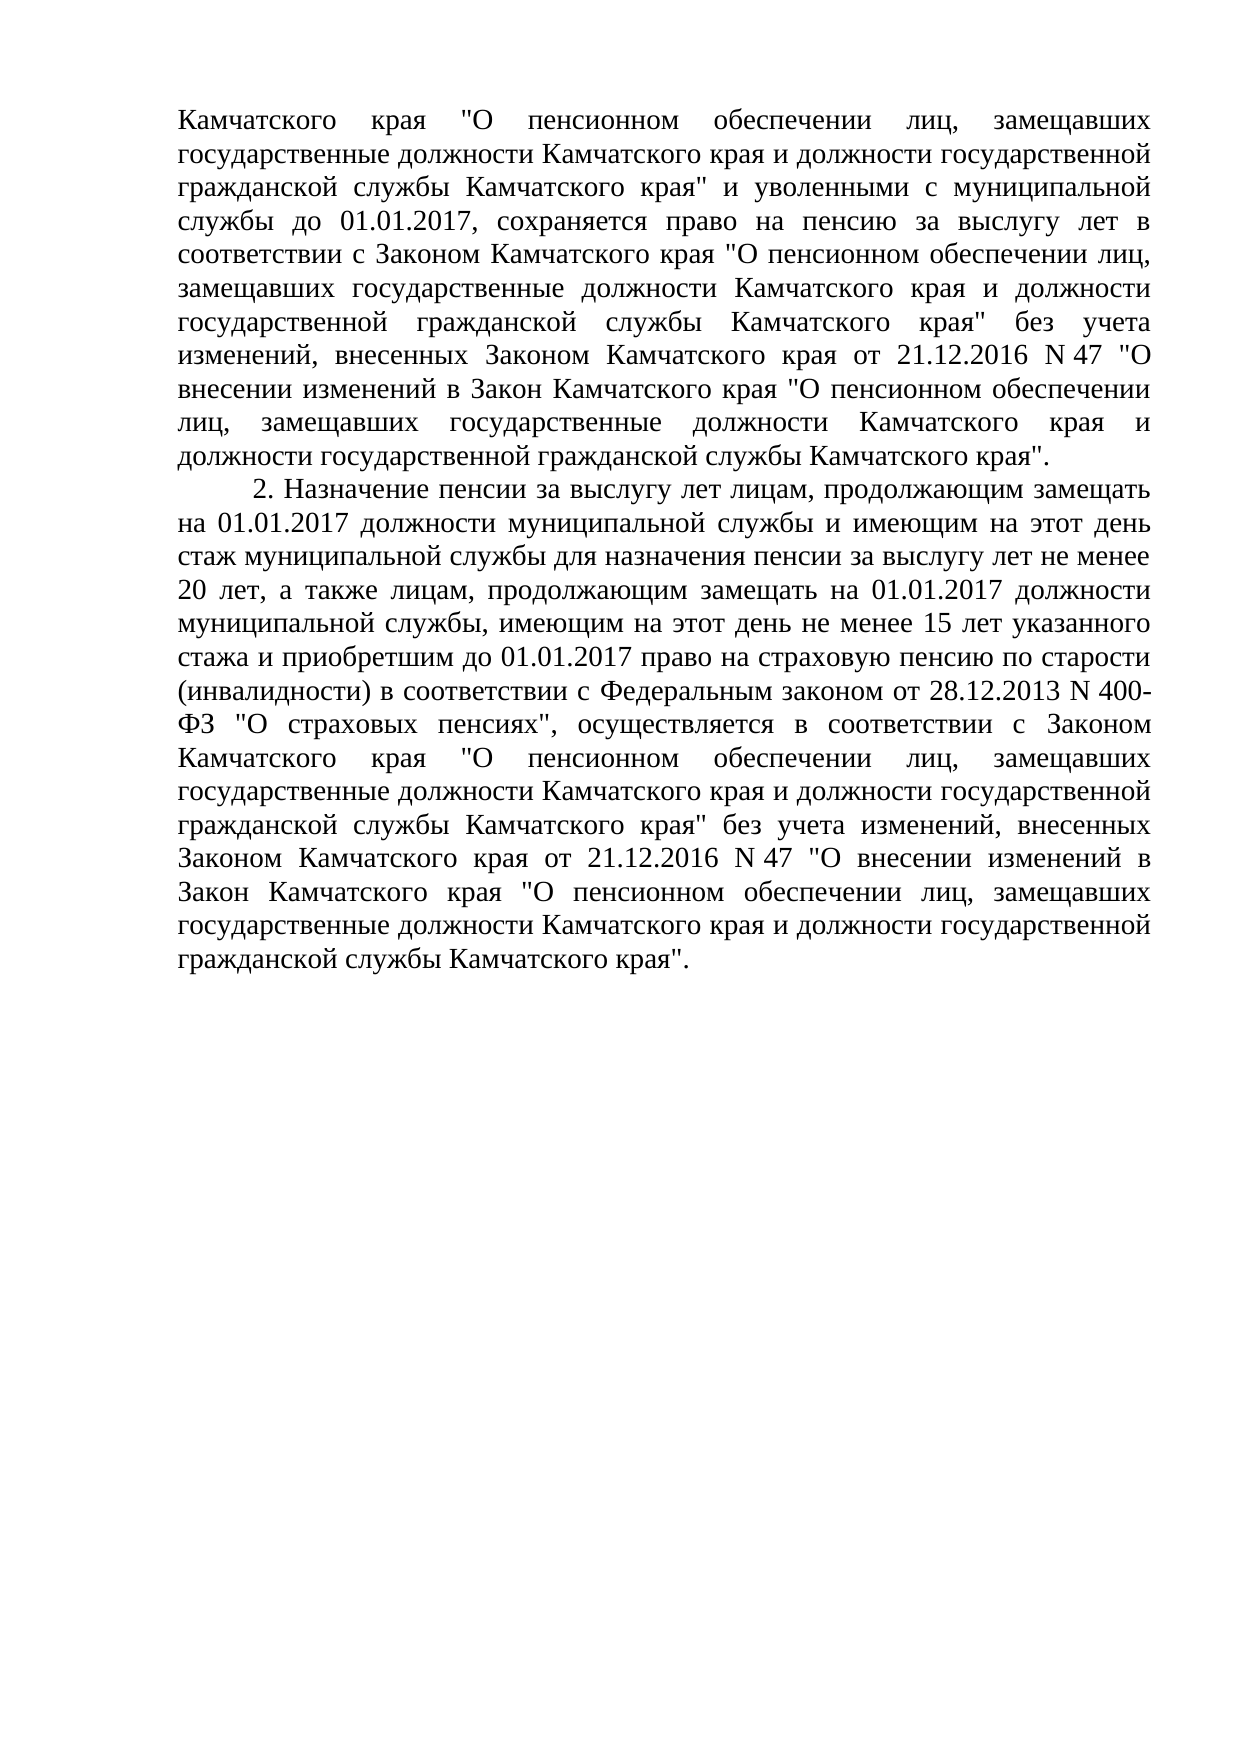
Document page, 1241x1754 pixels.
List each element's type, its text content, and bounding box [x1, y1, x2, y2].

text 2. Назначение пенсии за выслугу лет лицам, продолжающим замещать на 01.01.2017 должности муниципальной службы и имеющим на этот день стаж муниципальной службы для назначения пенсии за выслугу лет не менее 20 лет, а также лицам, продолжающим замещать на 01.01.2017 должности муниципальной службы, имеющим на этот день не менее 15 лет указанного стажа и приобретшим до 01.01.2017 право на страховую пенсию по старости (инвалидности) в соответствии с Федеральным законом от 28.12.2013 N 400-ФЗ "О страховых пенсиях", осуществляется в соответствии с Законом Камчатского края "О пенсионном обеспечении лиц, замещавших государственные должности Камчатского края и должности государственной гражданской службы Камчатского края" без учета изменений, внесенных Законом Камчатского края от 21.12.2016 N 47 "О внесении изменений в Закон Камчатского края "О пенсионном обеспечении лиц, замещавших государственные должности Камчатского края и должности государственной гражданской службы Камчатского края". [177, 471, 1152, 974]
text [177, 102, 1152, 471]
